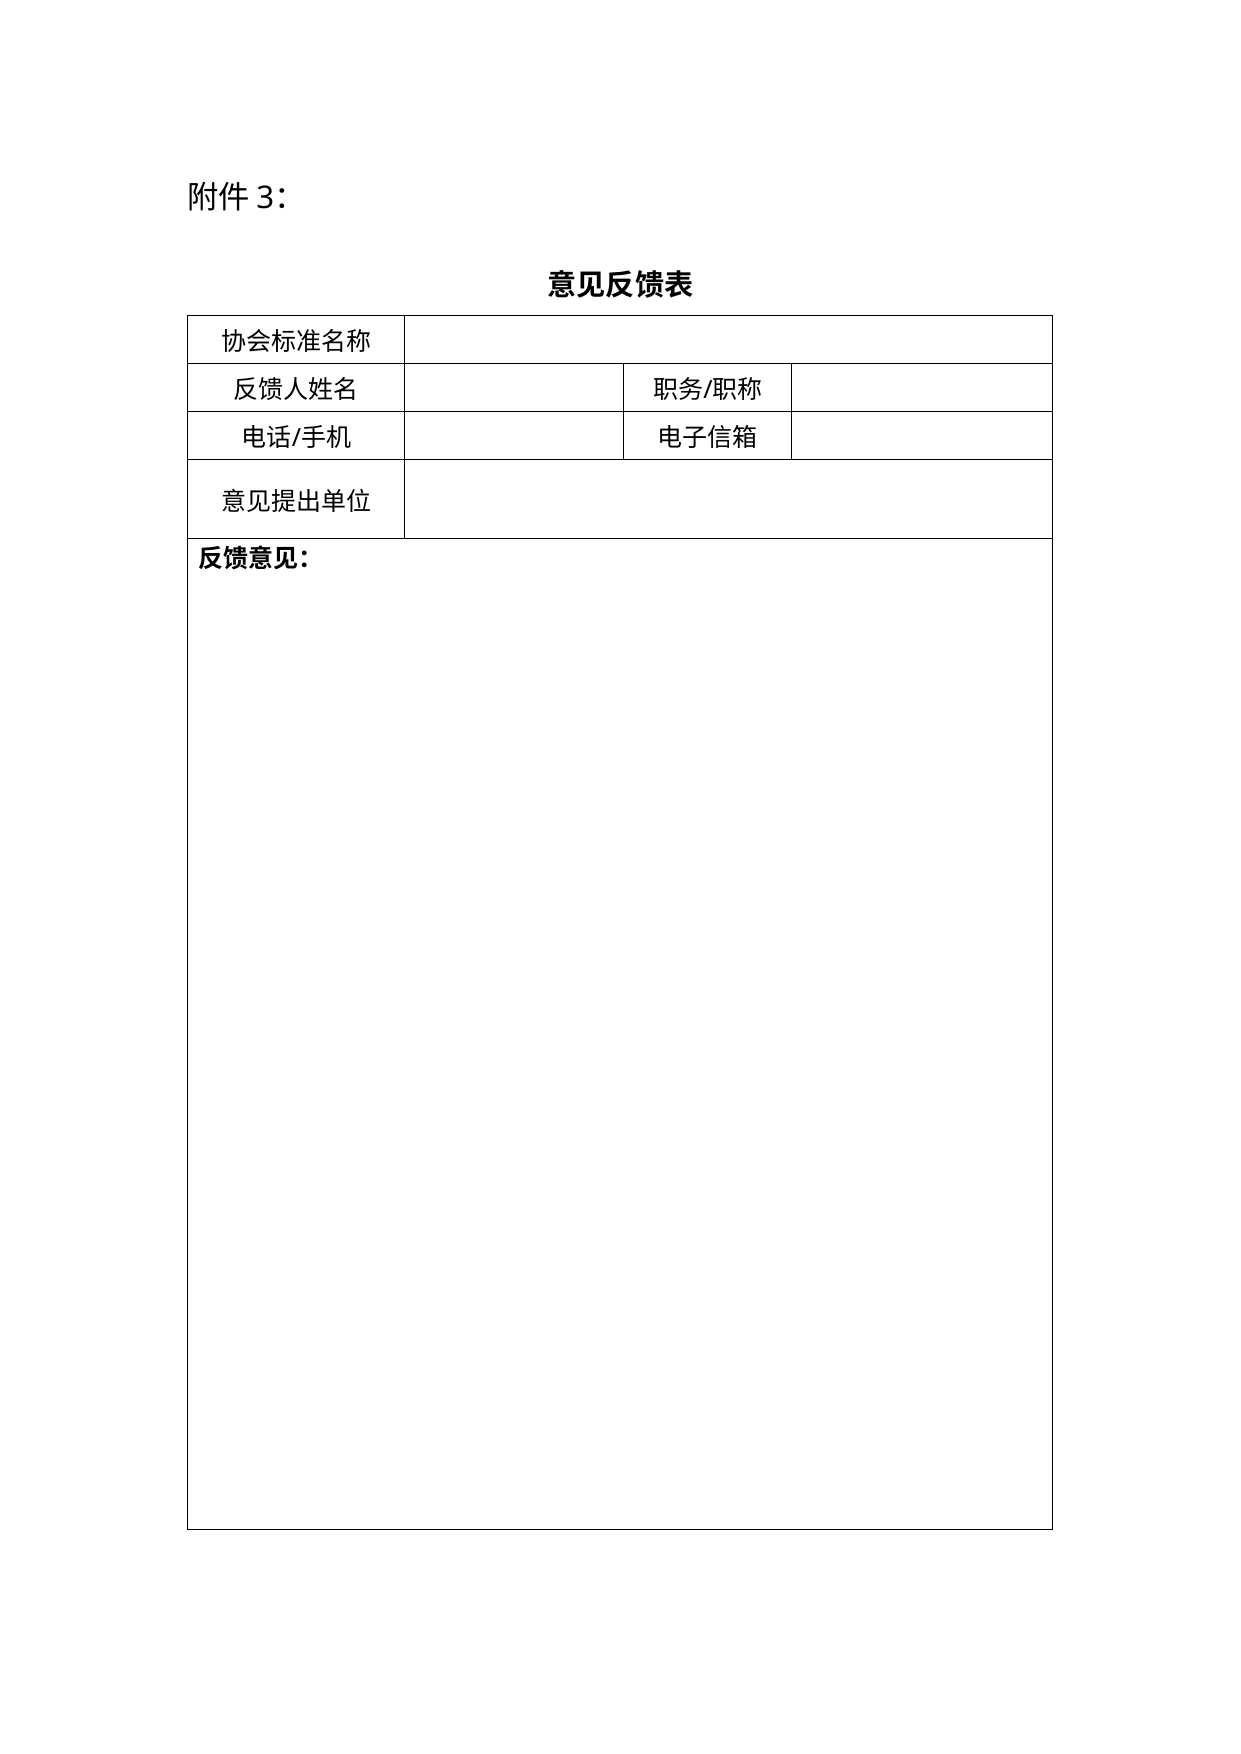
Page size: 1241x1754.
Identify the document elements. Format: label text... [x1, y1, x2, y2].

table_cell 反馈意见： [188, 539, 1052, 1529]
table_cell [405, 412, 623, 459]
table_cell 意见提出单位 [188, 460, 404, 538]
table_cell 职务/职称 [624, 364, 791, 411]
table_header 协会标准名称 [188, 316, 404, 362]
text 附件3： [187, 162, 1053, 227]
table_cell [405, 460, 1052, 538]
table_cell [792, 364, 1052, 411]
text 意见反馈表 [187, 250, 1053, 315]
table_cell [792, 412, 1052, 459]
table_cell [405, 364, 623, 411]
table_cell 电子信箱 [624, 412, 791, 459]
table_header [405, 316, 1052, 362]
table_cell 电话/手机 [188, 412, 404, 459]
table_cell 反馈人姓名 [188, 364, 404, 411]
